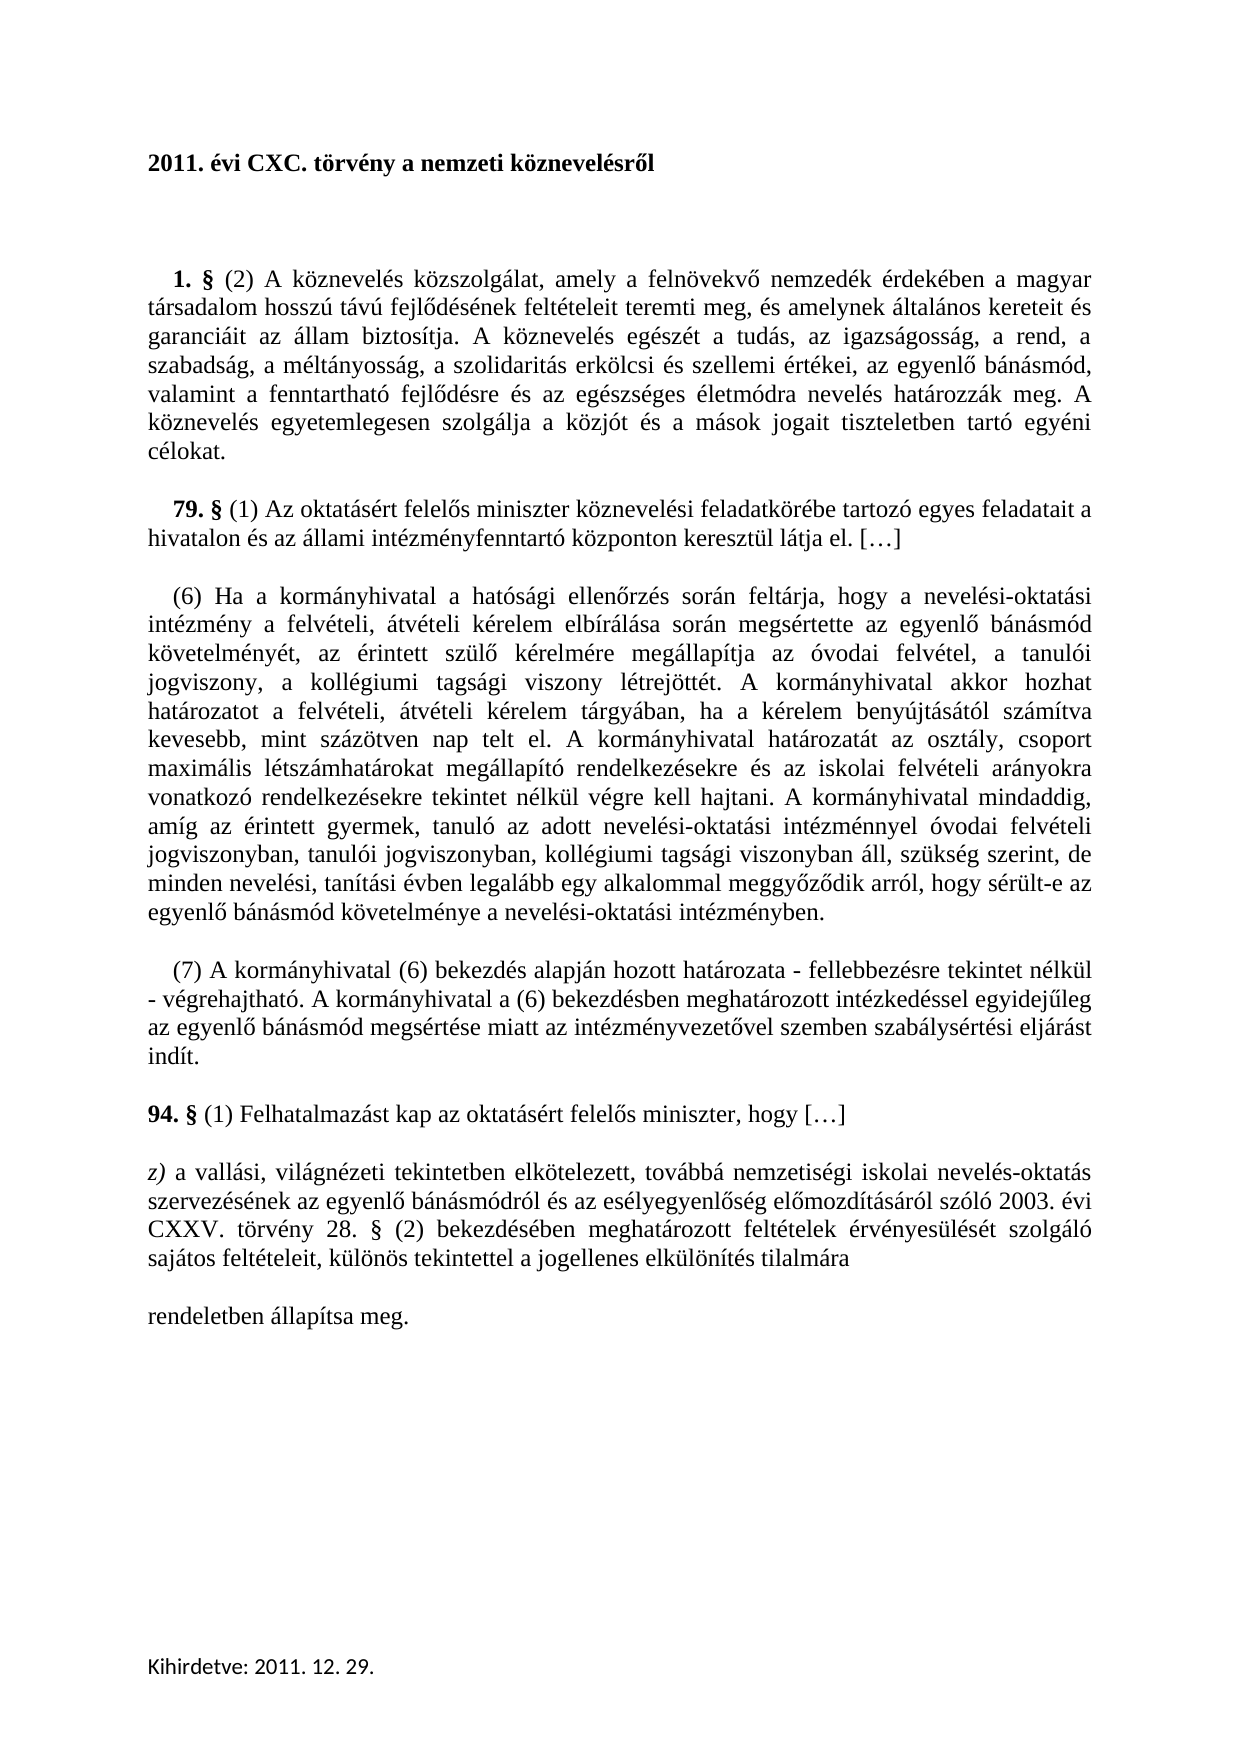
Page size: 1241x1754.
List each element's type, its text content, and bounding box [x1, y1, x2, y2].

text (7) A kormányhivatal (6) bekezdés alapján hozott határozata - fellebbezésre tekintet nélkül - végrehajtható. A kormányhivatal a (6) bekezdésben meghatározott intézkedéssel egyidejűleg az egyenlő bánásmód megsértése miatt az intézményvezetővel szemben szabálysértési eljárást indít. [148, 955, 1093, 1070]
text z) a vallási, világnézeti tekintetben elkötelezett, továbbá nemzetiségi iskolai nevelés-oktatás szervezésének az egyenlő bánásmódról és az esélyegyenlőség előmozdításáról szóló 2003. évi CXXV. törvény 28. § (2) bekezdésében meghatározott feltételek érvényesülését szolgáló sajátos feltételeit, különös tekintettel a jogellenes elkülönítés tilalmára [148, 1157, 1093, 1272]
text 94. § (1) Felhatalmazást kap az oktatásért felelős miniszter, hogy […] [148, 1099, 1093, 1128]
text rendeletben állapítsa meg. [148, 1301, 1093, 1330]
text (6) Ha a kormányhivatal a hatósági ellenőrzés során feltárja, hogy a nevelési-oktatási intézmény a felvételi, átvételi kérelem elbírálása során megsértette az egyenlő bánásmód követelményét, az érintett szülő kérelmére megállapítja az óvodai felvétel, a tanulói jogviszony, a kollégiumi tagsági viszony létrejöttét. A kormányhivatal akkor hozhat határozatot a felvételi, átvételi kérelem tárgyában, ha a kérelem benyújtásától számítva kevesebb, mint százötven nap telt el. A kormányhivatal határozatát az osztály, csoport maximális létszámhatárokat megállapító rendelkezésekre és az iskolai felvételi arányokra vonatkozó rendelkezésekre tekintet nélkül végre kell hajtani. A kormányhivatal mindaddig, amíg az érintett gyermek, tanuló az adott nevelési-oktatási intézménnyel óvodai felvételi jogviszonyban, tanulói jogviszonyban, kollégiumi tagsági viszonyban áll, szükség szerint, de minden nevelési, tanítási évben legalább egy alkalommal meggyőződik arról, hogy sérült-e az egyenlő bánásmód követelménye a nevelési-oktatási intézményben. [148, 581, 1093, 926]
text 1. § (2) A köznevelés közszolgálat, amely a felnövekvő nemzedék érdekében a magyar társadalom hosszú távú fejlődésének feltételeit teremti meg, és amelynek általános kereteit és garanciáit az állam biztosítja. A köznevelés egészét a tudás, az igazságosság, a rend, a szabadság, a méltányosság, a szolidaritás erkölcsi és szellemi értékei, az egyenlő bánásmód, valamint a fenntartható fejlődésre és az egészséges életmódra nevelés határozzák meg. A köznevelés egyetemlegesen szolgálja a közjót és a mások jogait tiszteletben tartó egyéni célokat. [148, 264, 1093, 465]
text 2011. évi CXC. törvény a nemzeti köznevelésről [148, 148, 1093, 176]
text 79. § (1) Az oktatásért felelős miniszter köznevelési feladatkörébe tartozó egyes feladatait a hivatalon és az állami intézményfenntartó központon keresztül látja el. […] [148, 494, 1093, 552]
